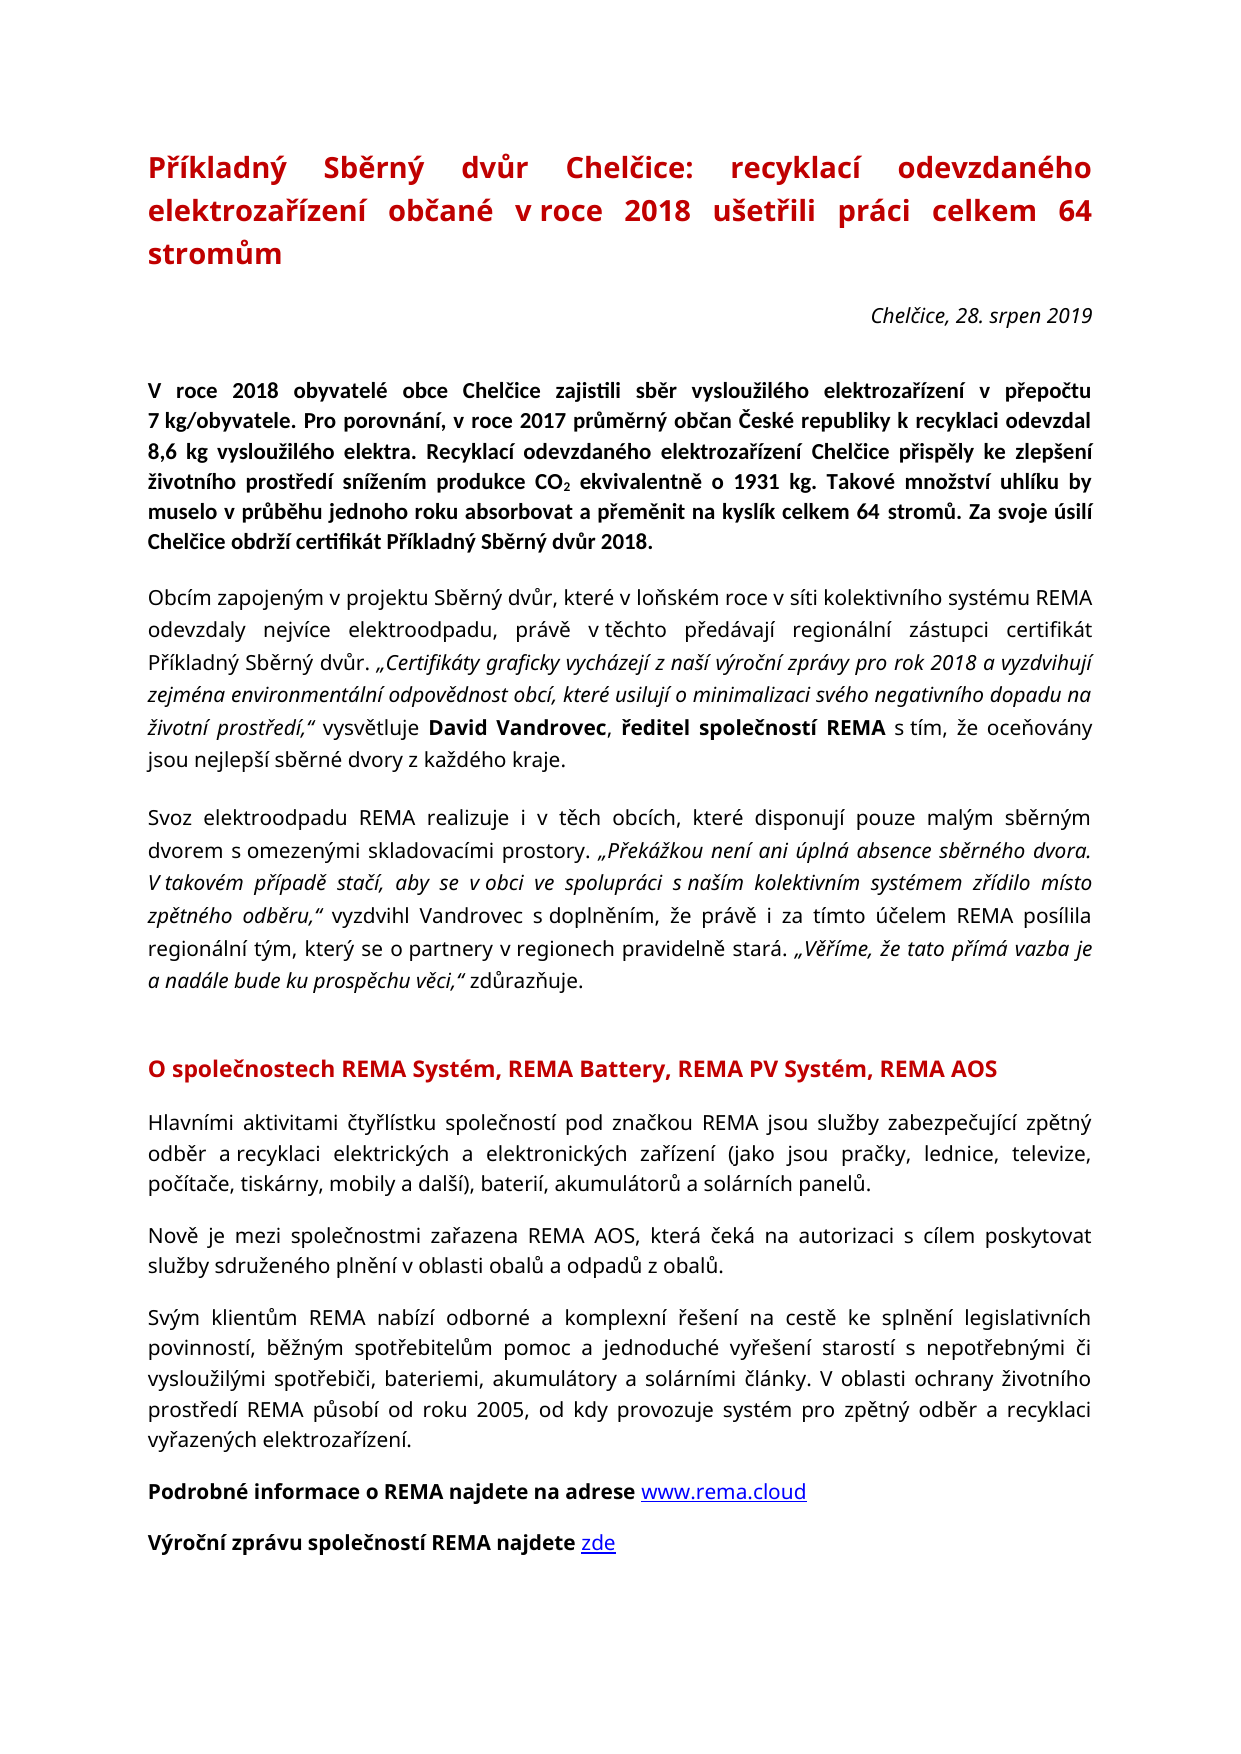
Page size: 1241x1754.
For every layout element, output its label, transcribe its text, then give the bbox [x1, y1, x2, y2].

text Svoz elektroodpadu REMA realizuje i v těch obcích, které disponují pouze malým sběrným dvorem s omezenými skladovacími prostory. „Překážkou není ani úplná absence sběrného dvora. V takovém případě stačí, aby se v obci ve spolupráci s naším kolektivním systémem zřídilo místo zpětného odběru,“ vyzdvihl Vandrovec s doplněním, že právě i za tímto účelem REMA posílila regionální tým, který se o partnery v regionech pravidelně stará. „Věříme, že tato přímá vazba je a nadále bude ku prospěchu věci,“ zdůrazňuje. [148, 803, 1093, 995]
text Svým klientům REMA nabízí odborné a komplexní řešení na cestě ke splnění legislativních povinností, běžným spotřebitelům pomoc a jednoduché vyřešení starostí s nepotřebnými či vysloužilými spotřebiči, bateriemi, akumulátory a solárními články. V oblasti ochrany životního prostředí REMA působí od roku 2005, od kdy provozuje systém pro zpětný odběr a recyklaci vyřazených elektrozařízení. [148, 1303, 1093, 1454]
text Nově je mezi společnostmi zařazena REMA AOS, která čeká na autorizaci s cílem poskytovat služby sdruženého plnění v oblasti obalů a odpadů z obalů. [148, 1221, 1093, 1280]
text Chelčice, 28. srpen 2019 [148, 301, 1093, 329]
text Obcím zapojeným v projektu Sběrný dvůr, které v loňském roce v síti kolektivního systému REMA odevzdaly nejvíce elektroodpadu, právě v těchto předávají regionální zástupci certifikát Příkladný Sběrný dvůr. „Certifikáty graficky vycházejí z naší výroční zprávy pro rok 2018 a vyzdvihují zejména environmentální odpovědnost obcí, které usilují o minimalizaci svého negativního dopadu na životní prostředí,“ vysvětluje David Vandrovec, ředitel společností REMA s tím, že oceňovány jsou nejlepší sběrné dvory z každého kraje. [148, 583, 1093, 774]
text Hlavními aktivitami čtyřlístku společností pod značkou REMA jsou služby zabezpečující zpětný odběr a recyklaci elektrických a elektronických zařízení (jako jsou pračky, lednice, televize, počítače, tiskárny, mobily a další), baterií, akumulátorů a solárních panelů. [148, 1108, 1093, 1198]
text V roce 2018 obyvatelé obce Chelčice zajistili sběr vysloužilého elektrozařízení v přepočtu 7 kg/obyvatele. Pro porovnání, v roce 2017 průměrný občan České republiky k recyklaci odevzdal 8,6 kg vysloužilého elektra. Recyklací odevzdaného elektrozařízení Chelčice přispěly ke zlepšení životního prostředí snížením produkce CO2 ekvivalentně o 1931 kg. Takové množství uhlíku by muselo v průběhu jednoho roku absorbovat a přeměnit na kyslík celkem 64 stromů. Za svoje úsilí Chelčice obdrží certifikát Příkladný Sběrný dvůr 2018. [148, 376, 1093, 555]
text Výroční zprávu společností REMA najdete zde [148, 1528, 1093, 1557]
text Podrobné informace o REMA najdete na adrese www.rema.cloud [148, 1477, 1093, 1505]
text O společnostech REMA Systém, REMA Battery, REMA PV Systém, REMA AOS [148, 1053, 1093, 1085]
text Příkladný Sběrný dvůr Chelčice: recyklací odevzdaného elektrozařízení občané v roce 2018 ušetřili práci celkem 64 stromům [148, 148, 1093, 273]
